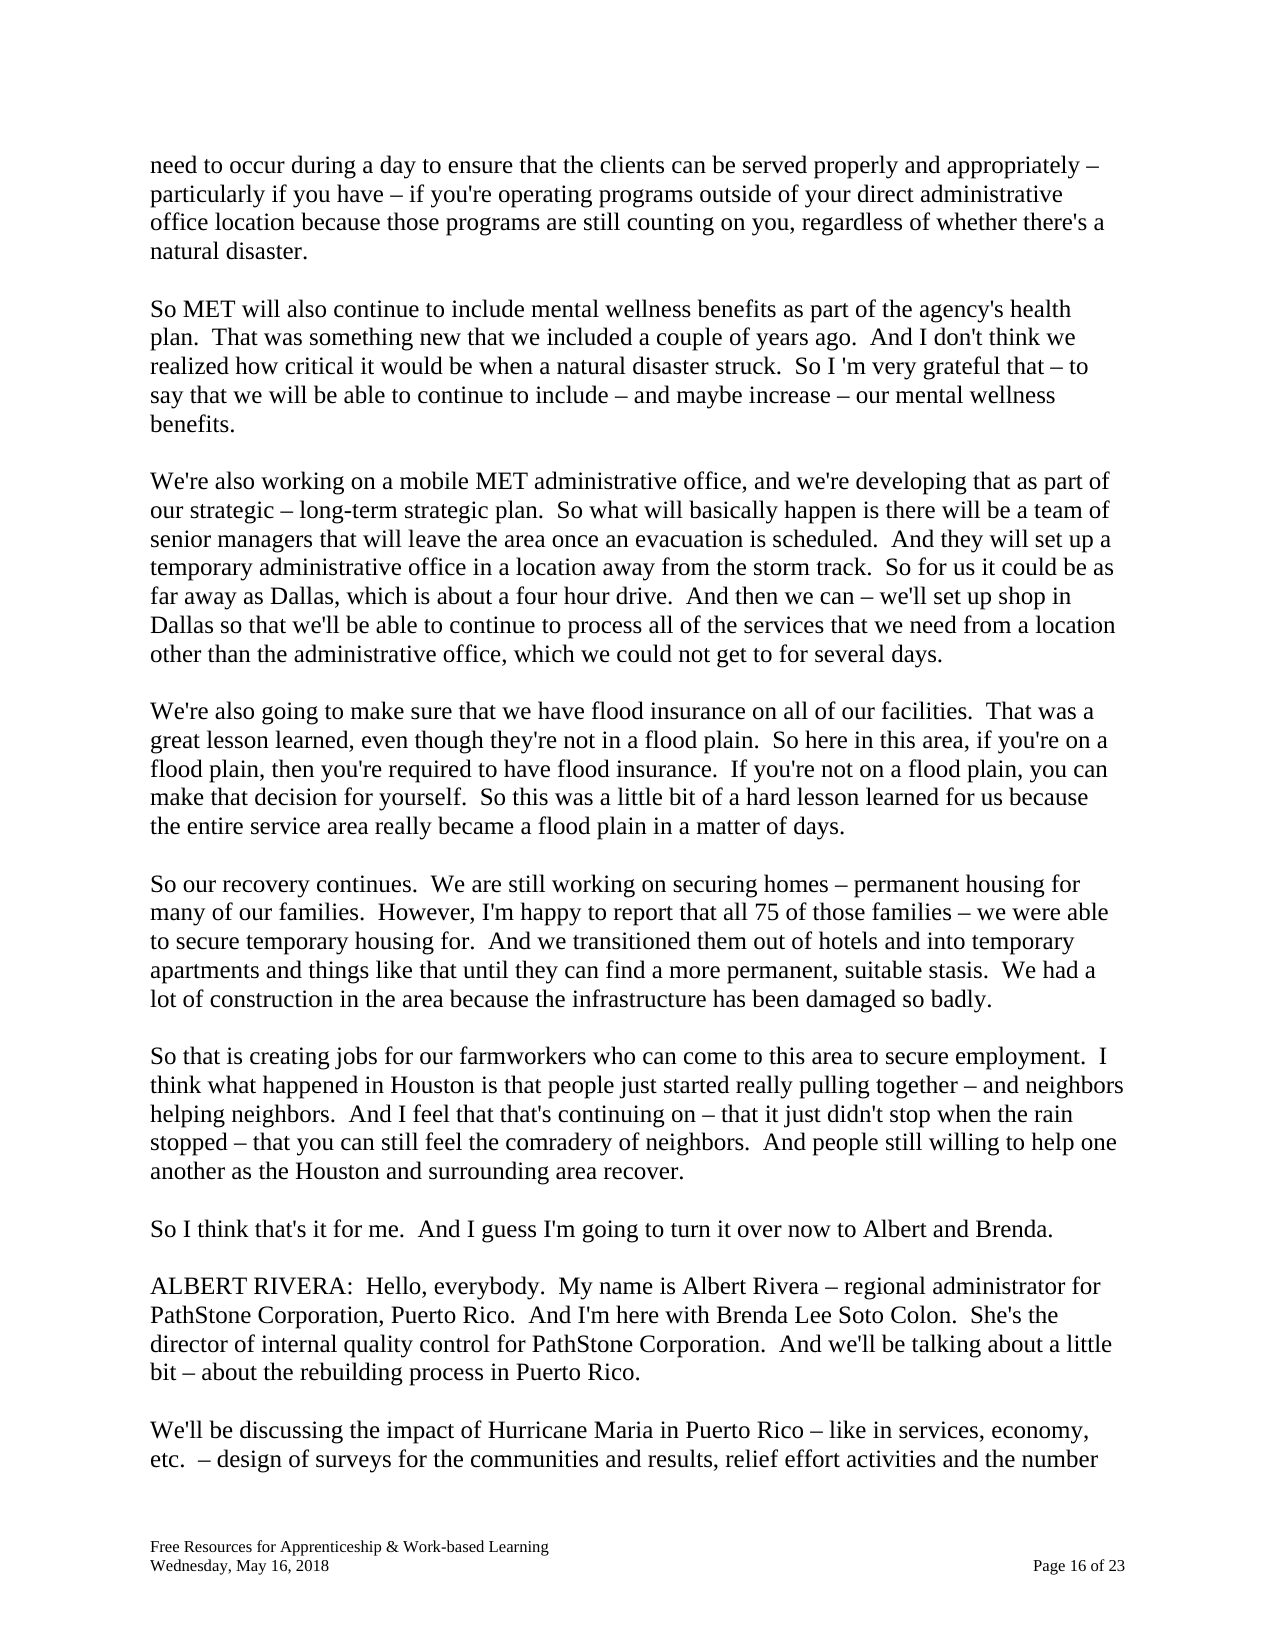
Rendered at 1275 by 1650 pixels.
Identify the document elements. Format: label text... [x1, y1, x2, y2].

text So MET will also continue to include mental wellness benefits as part of the agency's health plan. That was something new that we included a couple of years ago. And I don't think we realized how critical it would be when a natural disaster struck. So I 'm very grateful that – to say that we will be able to continue to include – and maybe increase – our mental wellness benefits. [150, 294, 1125, 437]
text We're also going to make sure that we have flood insurance on all of our facilities. That was a great lesson learned, even though they're not in a flood plain. So here in this area, if you're on a flood plain, then you're required to have flood insurance. If you're not on a flood plain, you can make that decision for yourself. So this was a little bit of a hard lesson learned for us because the entire service area really became a flood plain in a matter of days. [150, 696, 1125, 840]
text ALBERT RIVERA: Hello, everybody. My name is Albert Rivera – regional administrator for PathStone Corporation, Puerto Rico. And I'm here with Brenda Lee Soto Colon. She's the director of internal quality control for PathStone Corporation. And we'll be talking about a little bit – about the rebuilding process in Puerto Rico. [150, 1271, 1125, 1386]
text We're also working on a mobile MET administrative office, and we're developing that as part of our strategic – long-term strategic plan. So what will basically happen is there will be a team of senior managers that will leave the area once an evacuation is scheduled. And they will set up a temporary administrative office in a location away from the storm track. So for us it could be as far away as Dallas, which is about a four hour drive. And then we can – we'll set up shop in Dallas so that we'll be able to continue to process all of the services that we need from a location other than the administrative office, which we could not get to for several days. [150, 466, 1125, 667]
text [150, 150, 1125, 265]
text So our recovery continues. We are still working on securing homes – permanent housing for many of our families. However, I'm happy to report that all 75 of those families – we were able to secure temporary housing for. And we transitioned them out of hotels and into temporary apartments and things like that until they can find a more permanent, suitable stasis. We had a lot of construction in the area because the infrastructure has been damaged so badly. [150, 869, 1125, 1012]
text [150, 1415, 1125, 1472]
text So that is creating jobs for our farmworkers who can come to this area to secure employment. I think what happened in Houston is that people just started really pulling together – and neighbors helping neighbors. And I feel that that's continuing on – that it just didn't stop when the rain stopped – that you can still feel the comradery of neighbors. And people still willing to help one another as the Houston and surrounding area recover. [150, 1041, 1125, 1185]
text So I think that's it for me. And I guess I'm going to turn it over now to Albert and Brenda. [150, 1214, 1125, 1242]
